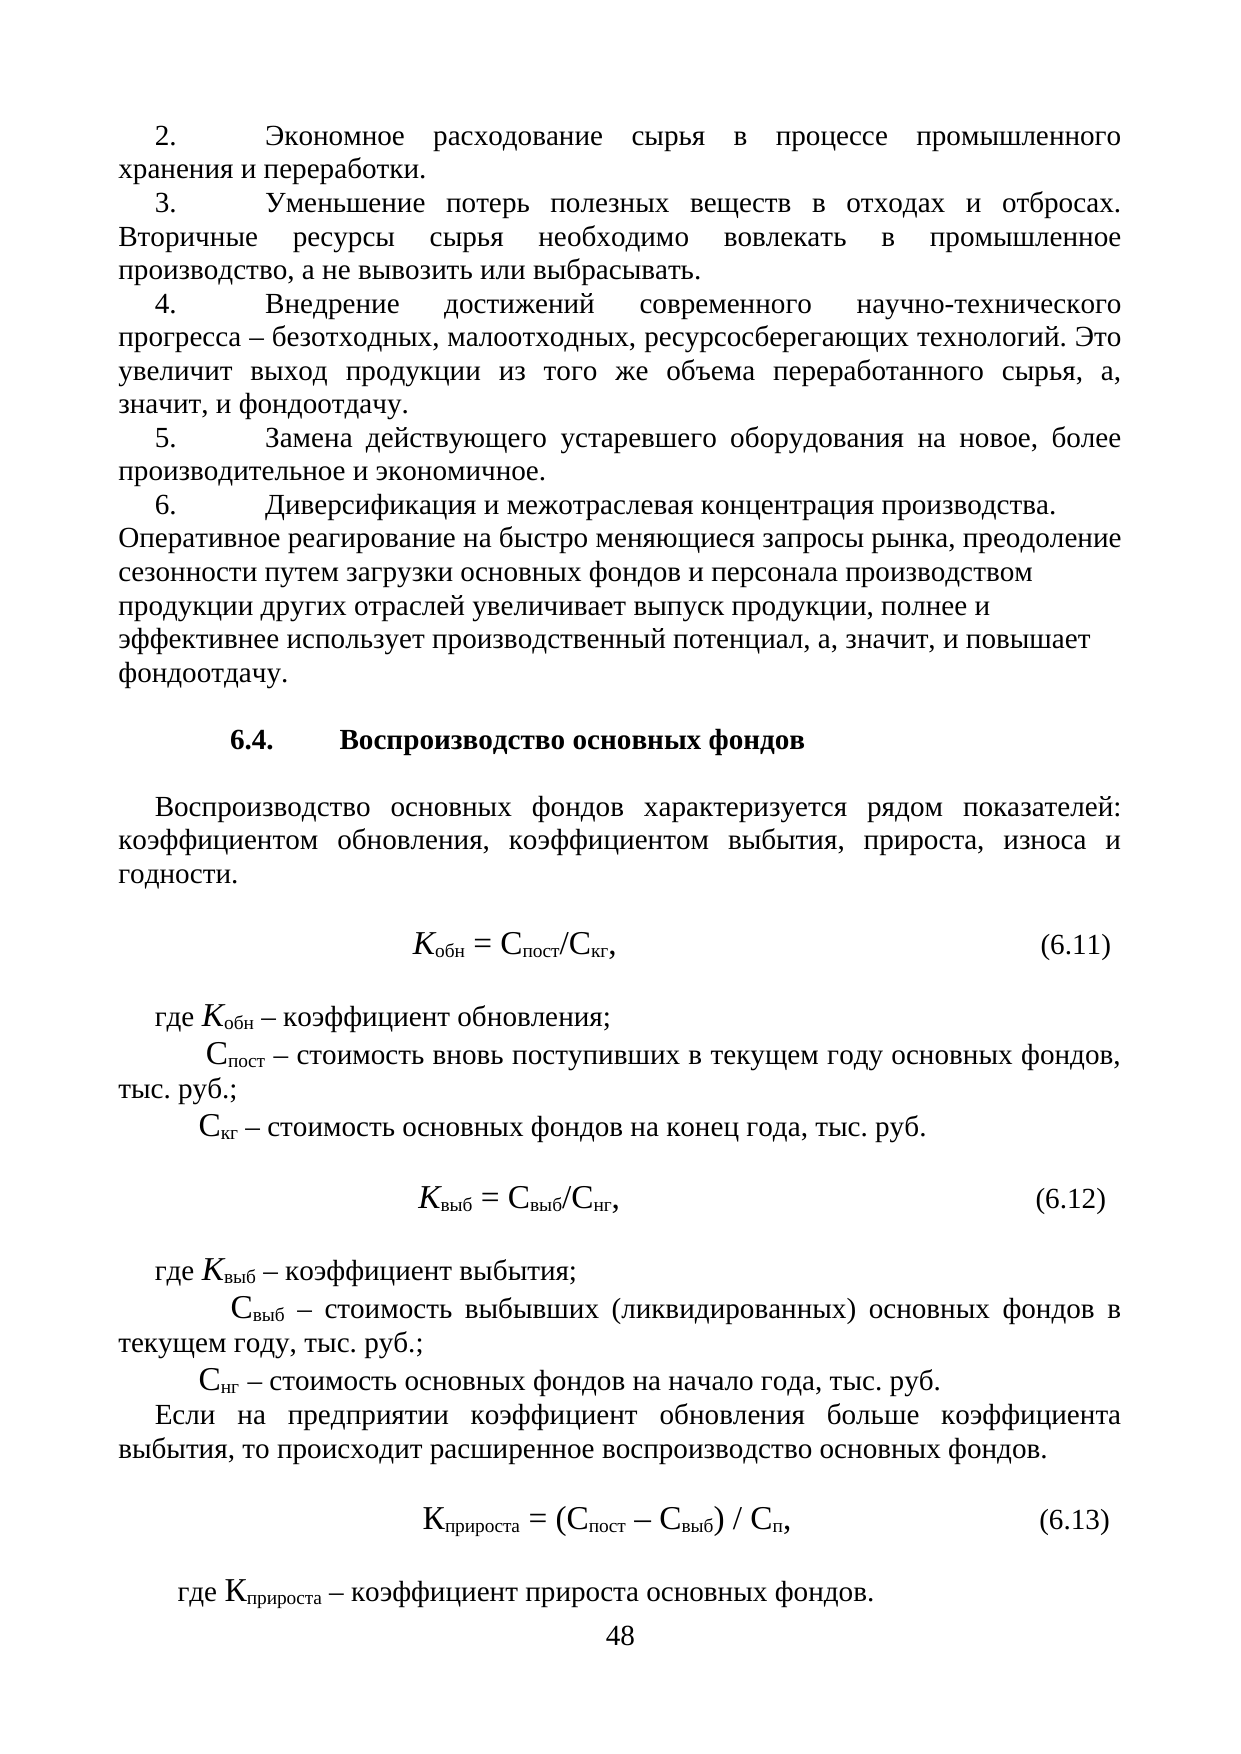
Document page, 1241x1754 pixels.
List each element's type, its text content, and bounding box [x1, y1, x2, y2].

list Свыб – стоимость выбывших (ликвидированных) основных фондов в текущем году, тыс. руб.; [118, 1287, 1122, 1359]
list Если на предприятии коэффициент обновления больше коэффициента выбытия, то происходит расширенное воспроизводство основных фондов. [118, 1397, 1122, 1464]
list Воспроизводство основных фондов [193, 722, 1122, 755]
list Диверсификация и межотраслевая концентрация производства. Оперативное реагирование на быстро меняющиеся запросы рынка, преодоление сезонности путем загрузки основных фондов и персонала производством продукции других отраслей увеличивает выпуск продукции, полнее и эффективнее использует производственный потенциал, а, значит, и повышает фондоотдачу. [118, 487, 1122, 688]
list Квыб = Свыб/Снг, (6.12) [118, 1177, 1122, 1215]
list Скг – стоимость основных фондов на конец года, тыс. руб. [118, 1105, 1122, 1143]
list Снг – стоимость основных фондов на начало года, тыс. руб. [118, 1359, 1122, 1397]
list Спост – стоимость вновь поступивших в текущем году основных фондов, тыс. руб.; [118, 1033, 1122, 1105]
list Внедрение достижений современного научно-технического прогресса – безотходных, малоотходных, ресурсосберегающих технологий. Это увеличит выход продукции из того же объема переработанного сырья, а, значит, и фондоотдачу. [118, 286, 1122, 420]
list Воспроизводство основных фондов характеризуется рядом показателей: коэффициентом обновления, коэффициентом выбытия, прироста, износа и годности. [118, 789, 1122, 889]
list Уменьшение потерь полезных веществ в отходах и отбросах. Вторичные ресурсы сырья необходимо вовлекать в промышленное производство, а не вывозить или выбрасывать. [118, 185, 1122, 286]
list Экономное расходование сырья в процессе промышленного хранения и переработки. [118, 118, 1122, 185]
list где Кобн – коэффициент обновления; [118, 995, 1122, 1033]
list Замена действующего устаревшего оборудования на новое, более производительное и экономичное. [118, 420, 1122, 487]
list Кприроста = (Спост – Свыб) / Сп, (6.13) [118, 1498, 1122, 1536]
list где Квыб – коэффициент выбытия; [118, 1249, 1122, 1287]
list где Кприроста – коэффициент прироста основных фондов. [118, 1570, 1122, 1608]
list Кобн = Спост/Скг, (6.11) [118, 923, 1122, 961]
